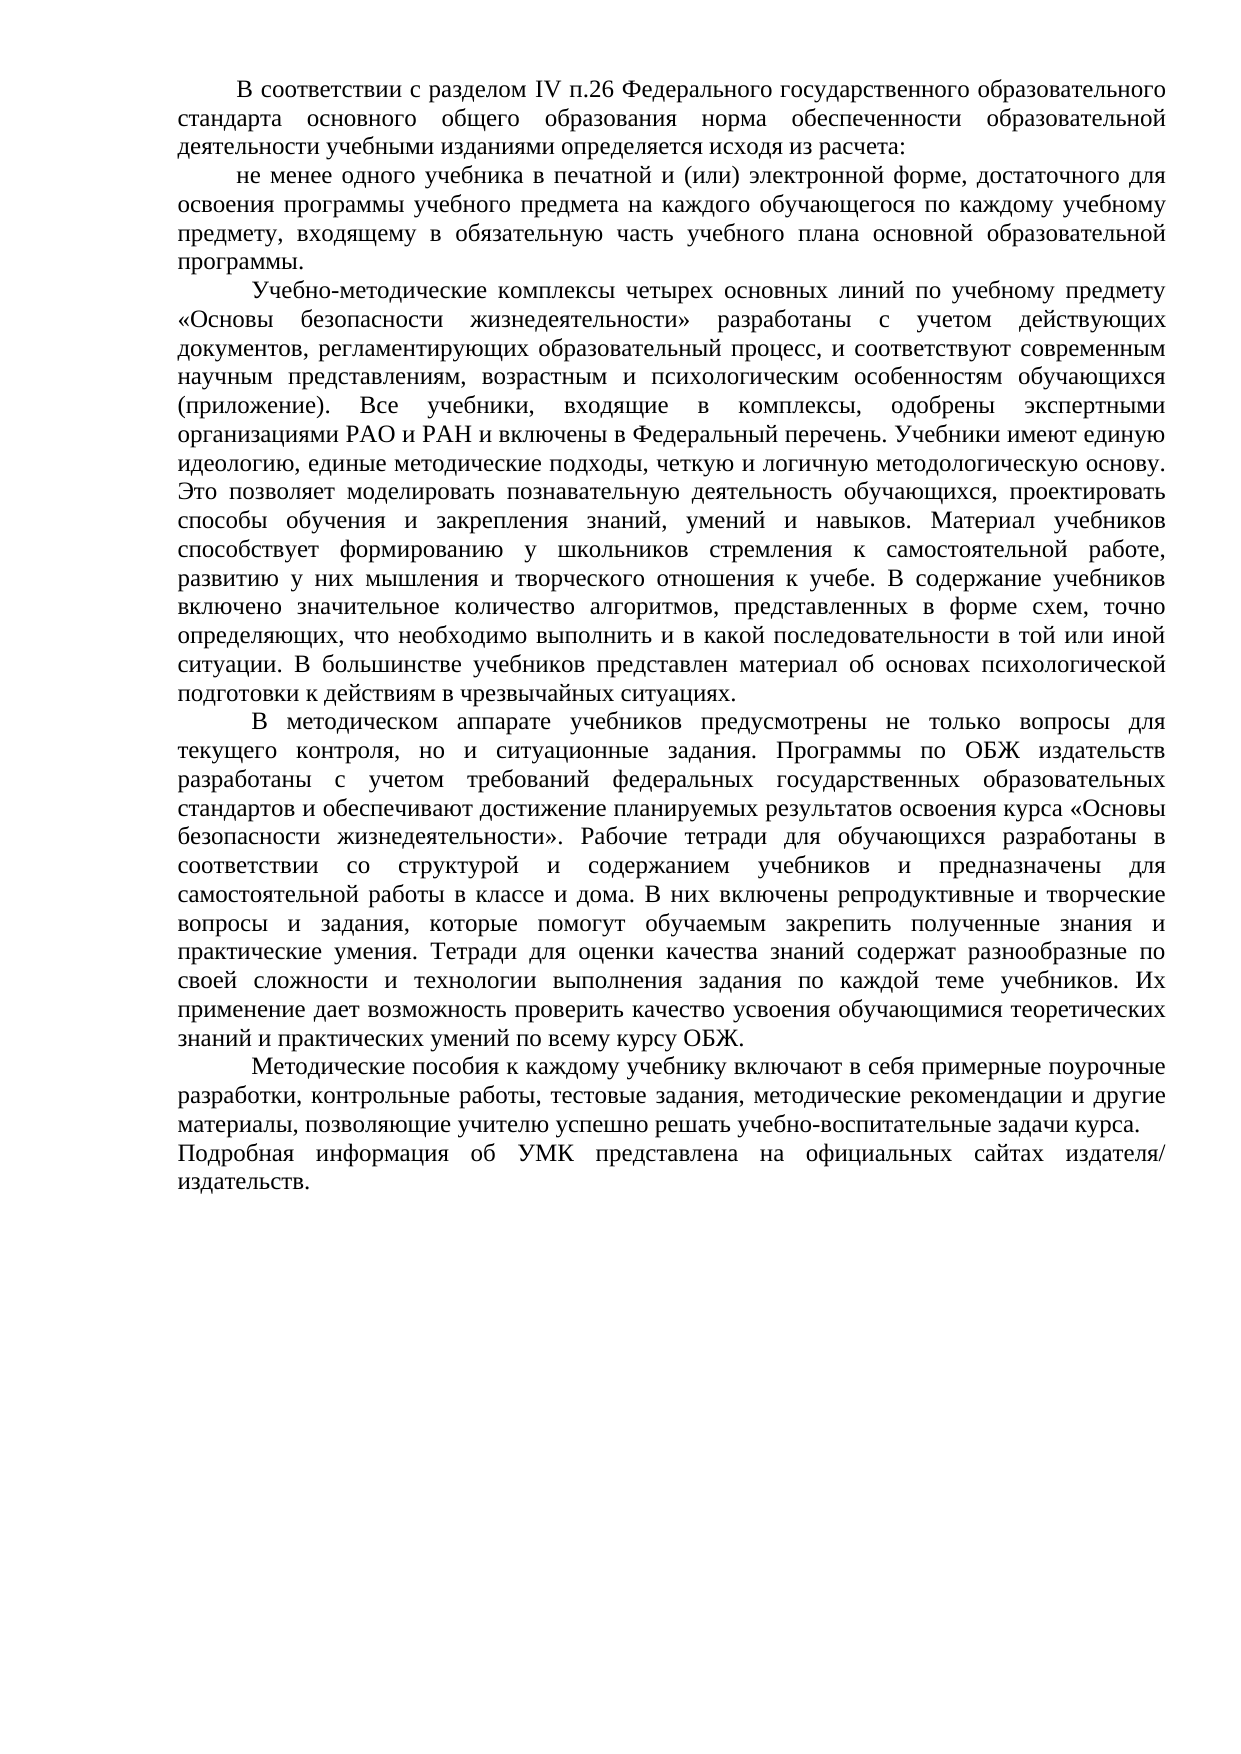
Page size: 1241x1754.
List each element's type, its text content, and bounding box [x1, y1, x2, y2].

text не менее одного учебника в печатной и (или) электронной форме, достаточного для освоения программы учебного предмета на каждого обучающегося по каждому учебному предмету, входящему в обязательную часть учебного плана основной образовательной программы. [177, 160, 1167, 275]
text В методическом аппарате учебников предусмотрены не только вопросы для текущего контроля, но и ситуационные задания. Программы по ОБЖ издательств разработаны с учетом требований федеральных государственных образовательных стандартов и обеспечивают достижение планируемых результатов освоения курса «Основы безопасности жизнедеятельности». Рабочие тетради для обучающихся разработаны в соответствии со структурой и содержанием учебников и предназначены для самостоятельной работы в классе и дома. В них включены репродуктивные и творческие вопросы и задания, которые помогут обучаемым закрепить полученные знания и практические умения. Тетради для оценки качества знаний содержат разнообразные по своей сложности и технологии выполнения задания по каждой теме учебников. Их применение дает возможность проверить качество усвоения обучающимися теоретических знаний и практических умений по всему курсу ОБЖ. [177, 706, 1167, 1051]
text Подробная информация об УМК представлена на официальных сайтах издателя/ издательств. [177, 1138, 1167, 1195]
text Учебно-методические комплексы четырех основных линий по учебному предмету «Основы безопасности жизнедеятельности» разработаны с учетом действующих документов, регламентирующих образовательный процесс, и соответствуют современным научным представлениям, возрастным и психологическим особенностям обучающихся (приложение). Все учебники, входящие в комплексы, одобрены экспертными организациями РАО и РАН и включены в Федеральный перечень. Учебники имеют единую идеологию, единые методические подходы, четкую и логичную методологическую основу. Это позволяет моделировать познавательную деятельность обучающихся, проектировать способы обучения и закрепления знаний, умений и навыков. Материал учебников способствует формированию у школьников стремления к самостоятельной работе, развитию у них мышления и творческого отношения к учебе. В содержание учебников включено значительное количество алгоритмов, представленных в форме схем, точно определяющих, что необходимо выполнить и в какой последовательности в той или иной ситуации. В большинстве учебников представлен материал об основах психологической подготовки к действиям в чрезвычайных ситуациях. [177, 275, 1167, 706]
text В соответствии с разделом IV п.26 Федерального государственного образовательного стандарта основного общего образования норма обеспеченности образовательной деятельности учебными изданиями определяется исходя из расчета: [177, 74, 1167, 160]
text Методические пособия к каждому учебнику включают в себя примерные поурочные разработки, контрольные работы, тестовые задания, методические рекомендации и другие материалы, позволяющие учителю успешно решать учебно-воспитательные задачи курса. [177, 1051, 1167, 1138]
